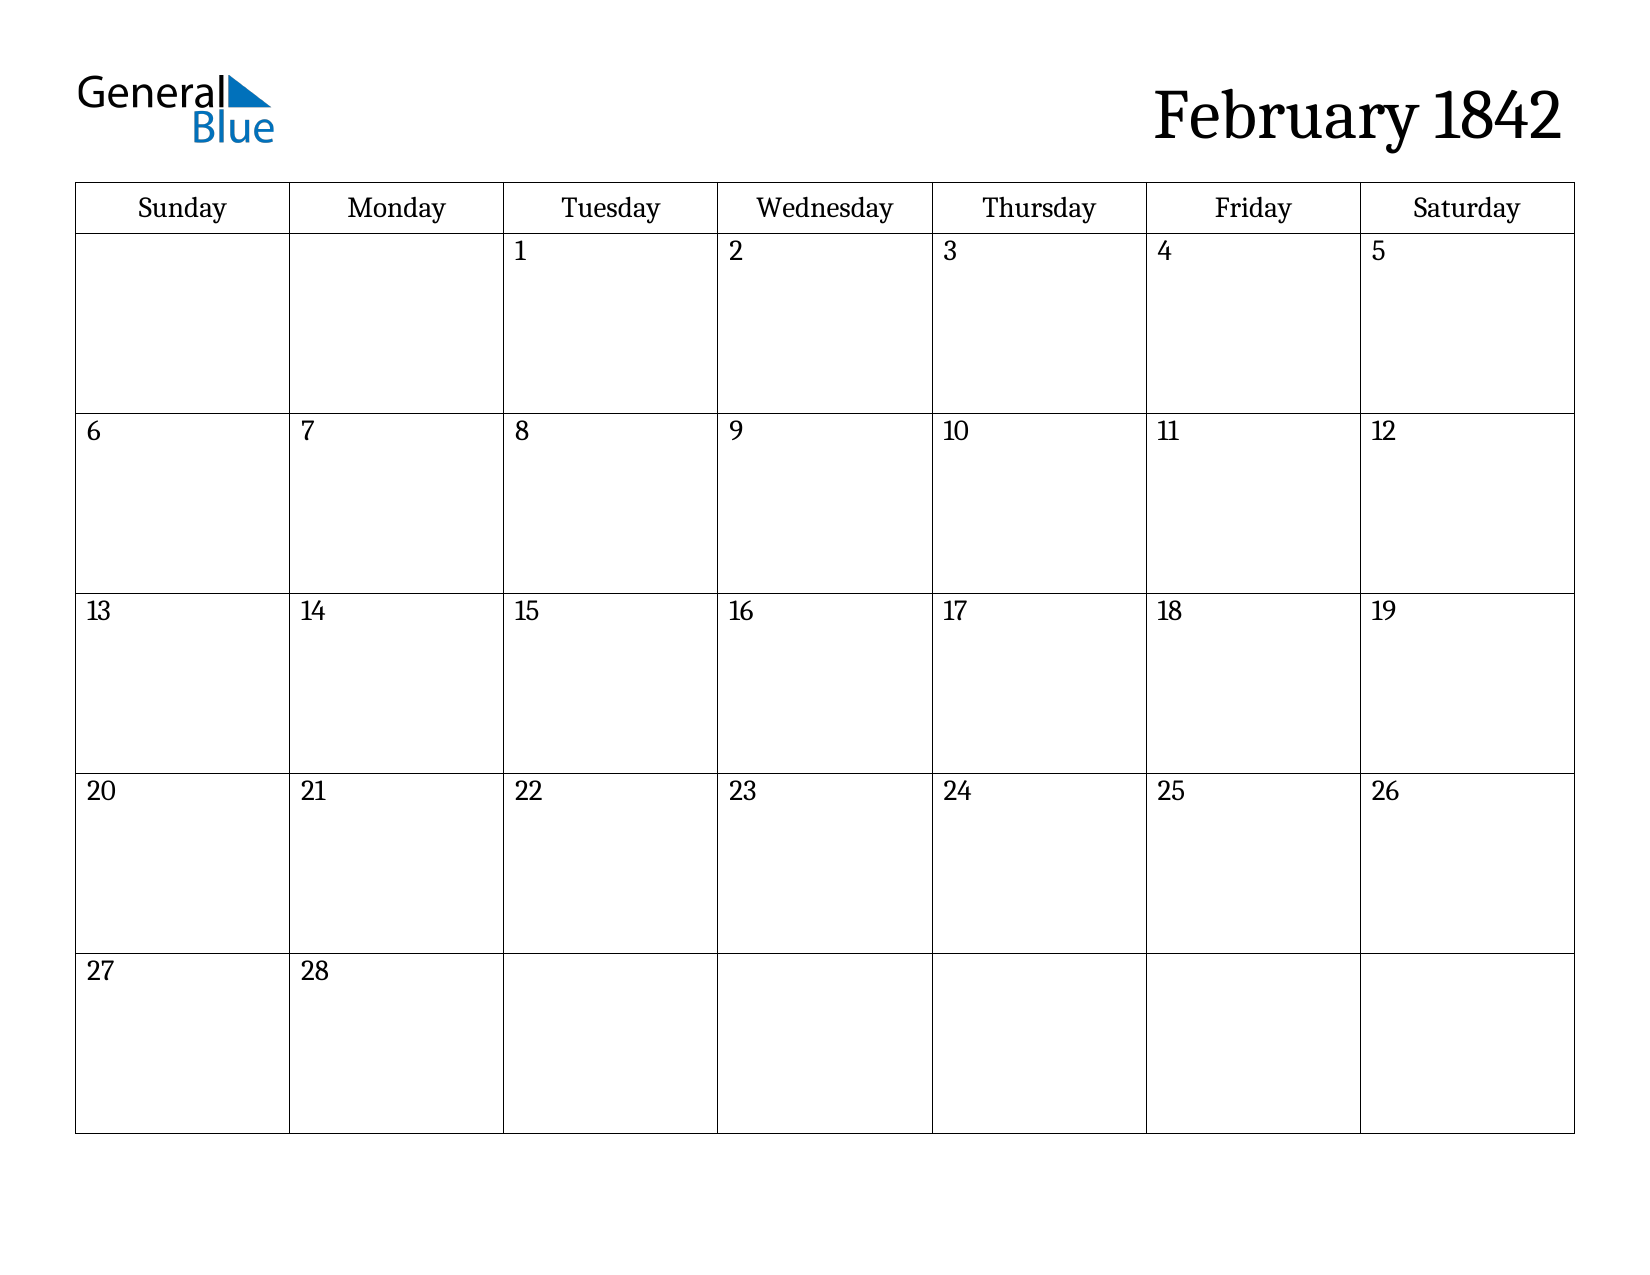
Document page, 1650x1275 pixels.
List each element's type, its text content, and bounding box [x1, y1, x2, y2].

table_header [76, 75, 503, 182]
table_cell 8 [504, 414, 717, 447]
table_cell [718, 988, 932, 1133]
table_cell [290, 627, 503, 773]
table_cell Sunday [76, 183, 289, 233]
table_cell 16 [718, 594, 932, 627]
table_cell 21 [290, 774, 503, 807]
table_cell [1147, 954, 1360, 987]
table_cell Thursday [933, 183, 1146, 233]
table_cell [933, 954, 1146, 987]
table_cell [718, 267, 932, 413]
table_cell [1361, 267, 1574, 413]
table_cell 19 [1361, 594, 1574, 627]
table_cell 26 [1361, 774, 1574, 807]
table_cell Friday [1147, 183, 1360, 233]
table_cell [933, 808, 1146, 953]
table_cell 23 [718, 774, 932, 807]
table_cell [933, 627, 1146, 773]
table_cell 15 [504, 594, 717, 627]
table_cell [1361, 954, 1574, 987]
table_cell [290, 448, 503, 593]
table_cell 27 [76, 954, 289, 987]
table_cell [504, 627, 717, 773]
table_cell 2 [718, 234, 932, 267]
table_cell 1 [504, 234, 717, 267]
table_cell [1147, 808, 1360, 953]
table_cell [76, 808, 289, 953]
table_cell [290, 267, 503, 413]
table_cell 18 [1147, 594, 1360, 627]
table_cell [76, 448, 289, 593]
table_cell [1147, 267, 1360, 413]
table_cell [504, 808, 717, 953]
table_cell 12 [1361, 414, 1574, 447]
table_cell [504, 267, 717, 413]
table_cell [1361, 627, 1574, 773]
table_cell [933, 988, 1146, 1133]
table_cell [76, 267, 289, 413]
table_cell 13 [76, 594, 289, 627]
table_cell [1147, 988, 1360, 1133]
table_cell [933, 267, 1146, 413]
table_cell [1147, 448, 1360, 593]
table_cell Wednesday [718, 183, 932, 233]
table_cell [290, 808, 503, 953]
table_cell 20 [76, 774, 289, 807]
table_cell [76, 627, 289, 773]
table_cell [718, 954, 932, 987]
table_cell 7 [290, 414, 503, 447]
table_cell 6 [76, 414, 289, 447]
table_cell 11 [1147, 414, 1360, 447]
table_cell Monday [290, 183, 503, 233]
table_cell 9 [718, 414, 932, 447]
table_cell 25 [1147, 774, 1360, 807]
table_cell [718, 448, 932, 593]
table_cell [1361, 988, 1574, 1133]
table_cell [933, 448, 1146, 593]
table_cell [1147, 627, 1360, 773]
table_cell [1361, 448, 1574, 593]
table_cell 28 [290, 954, 503, 987]
table_cell 10 [933, 414, 1146, 447]
table_cell [718, 808, 932, 953]
table_cell [290, 234, 503, 267]
table_cell [718, 627, 932, 773]
table_cell [504, 954, 717, 987]
picture [78, 75, 274, 143]
table_cell Saturday [1361, 183, 1574, 233]
table_cell [76, 988, 289, 1133]
table_cell [76, 234, 289, 267]
table_cell [290, 988, 503, 1133]
table_cell 3 [933, 234, 1146, 267]
table_cell Tuesday [504, 183, 717, 233]
table_cell 22 [504, 774, 717, 807]
table_header February 1842 [504, 75, 1574, 182]
table_cell [1361, 808, 1574, 953]
table_cell 24 [933, 774, 1146, 807]
table_cell 5 [1361, 234, 1574, 267]
table_cell 14 [290, 594, 503, 627]
table_cell 17 [933, 594, 1146, 627]
table_cell 4 [1147, 234, 1360, 267]
table_cell [504, 448, 717, 593]
table_cell [504, 988, 717, 1133]
